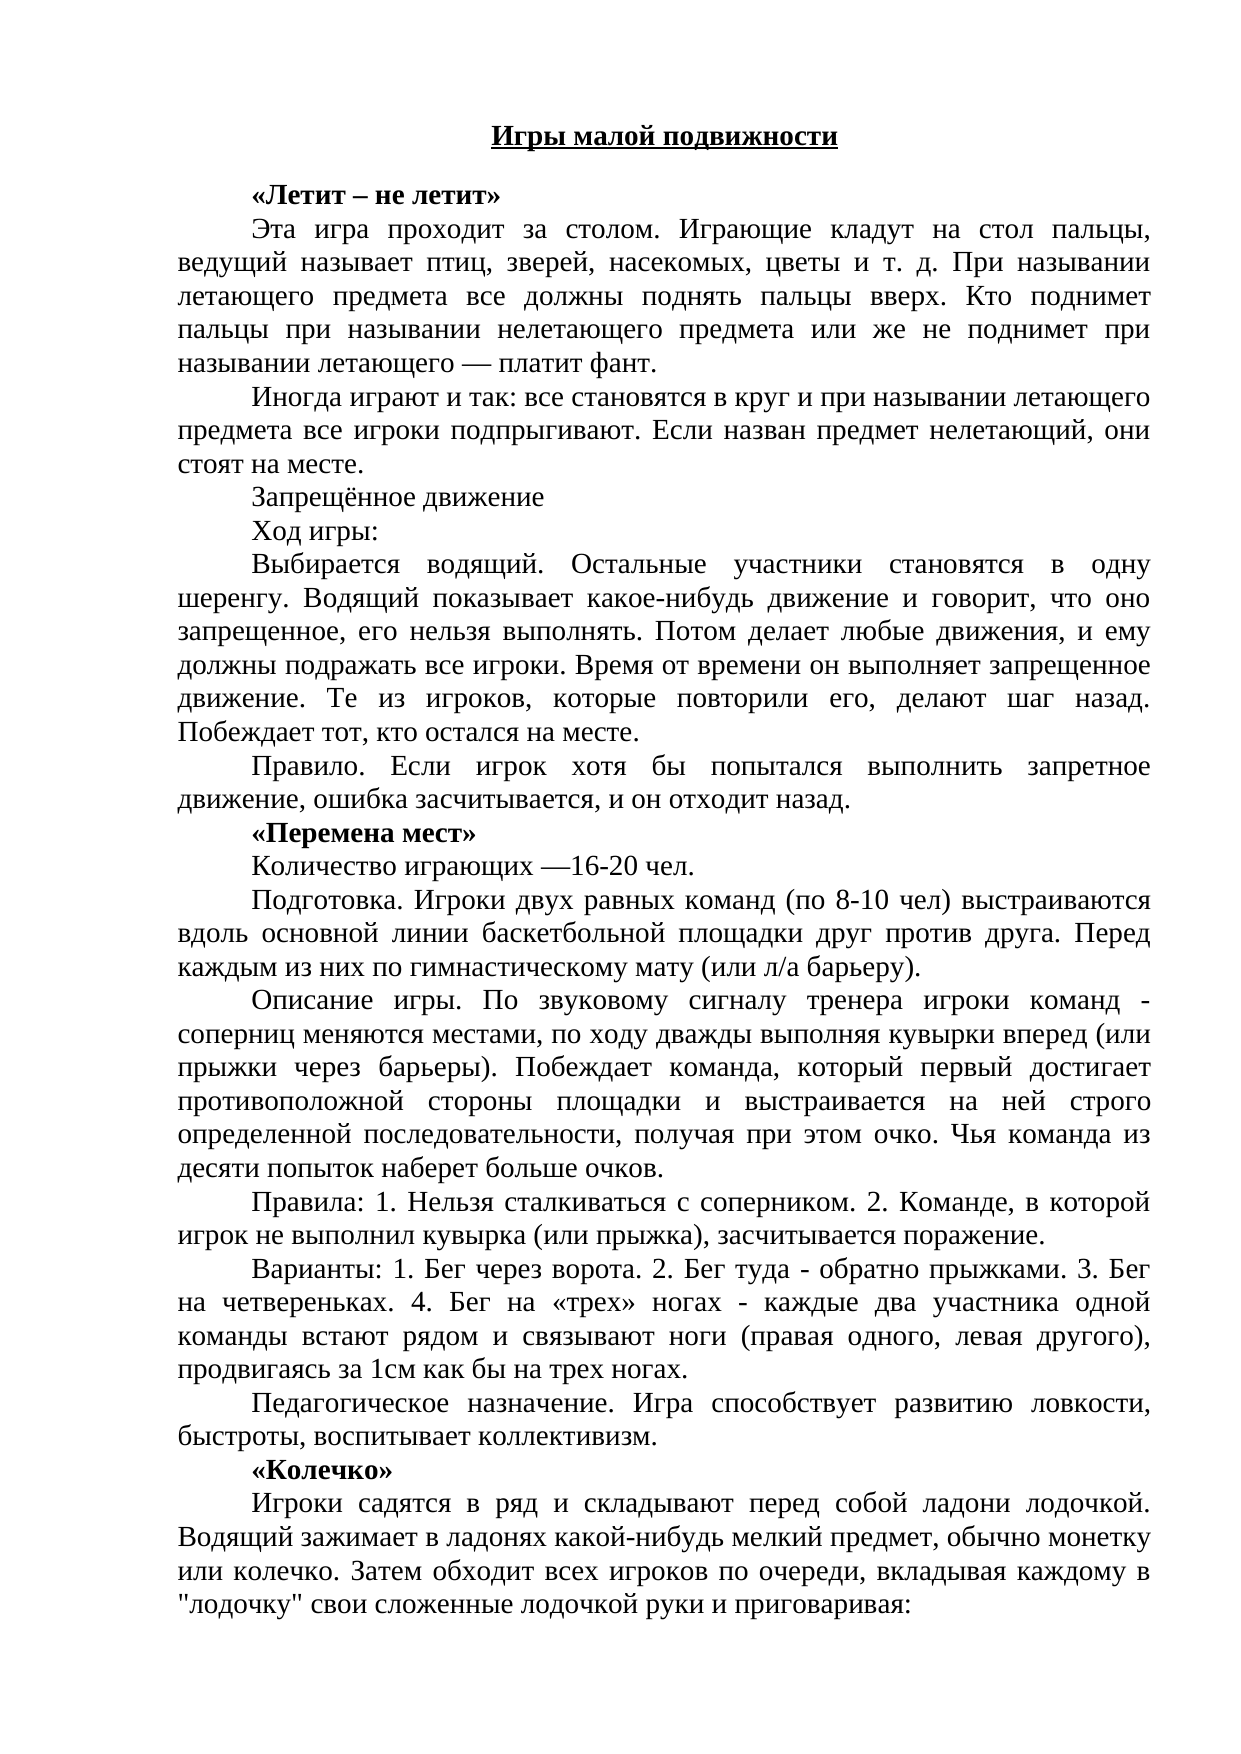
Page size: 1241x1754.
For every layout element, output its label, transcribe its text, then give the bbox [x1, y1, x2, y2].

text Правила: 1. Нельзя сталкиваться с соперником. 2. Команде, в которой игрок не выполнил кувырка (или прыжка), засчитывается поражение. [177, 1184, 1152, 1251]
text Правило. Если игрок хотя бы попытался выполнить запретное движение, ошибка засчитывается, и он отходит назад. [177, 748, 1152, 815]
text Варианты: 1. Бег через ворота. 2. Бег туда - обратно прыжками. 3. Бег на четвереньках. 4. Бег на «трех» ногах - каждые два участника одной команды встают рядом и связывают ноги (правая одного, левая другого), продвигаясь за 1см как бы на трех ногах. [177, 1251, 1152, 1385]
text Запрещённое движение [177, 479, 1152, 513]
text Количество играющих —16-20 чел. [177, 848, 1152, 882]
text Ход игры: [177, 513, 1152, 546]
text Выбирается водящий. Остальные участники становятся в одну шеренгу. Водящий показывает какое-нибудь движение и говорит, что оно запрещенное, его нельзя выполнять. Потом делает любые движения, и ему должны подражать все игроки. Время от времени он выполняет запрещенное движение. Те из игроков, которые повторили его, делают шаг назад. Побеждает тот, кто остался на месте. [177, 546, 1152, 748]
text «Летит – не летит» [177, 177, 1152, 211]
text Игры малой подвижности [177, 118, 1152, 152]
text Иногда играют и так: все становятся в круг и при назывании летающего предмета все игроки подпрыгивают. Если назван предмет нелетающий, они стоят на месте. [177, 379, 1152, 479]
text Эта игра проходит за столом. Играющие кладут на стол пальцы, ведущий называет птиц, зверей, насекомых, цветы и т. д. При назывании летающего предмета все должны поднять пальцы вверх. Кто поднимет пальцы при назывании нелетающего предмета или же не поднимет при назывании летающего — платит фант. [177, 211, 1152, 379]
text Подготовка. Игроки двух равных команд (по 8-10 чел) выстраиваются вдоль основной линии баскетбольной площадки друг против друга. Перед каждым из них по гимнастическому мату (или л/а барьеру). [177, 882, 1152, 982]
text Описание игры. По звуковому сигналу тренера игроки команд - соперниц меняются местами, по ходу дважды выполняя кувырки вперед (или прыжки через барьеры). Побеждает команда, который первый достигает противоположной стороны площадки и выстраивается на ней строго определенной последовательности, получая при этом очко. Чья команда из десяти попыток наберет больше очков. [177, 982, 1152, 1184]
text Педагогическое назначение. Игра способствует развитию ловкости, быстроты, воспитывает коллективизм. [177, 1385, 1152, 1452]
text Игроки садятся в ряд и складывают перед собой ладони лодочкой. Водящий зажимает в ладонях какой-нибудь мелкий предмет, обычно монетку или колечко. Затем обходит всех игроков по очереди, вкладывая каждому в "лодочку" свои сложенные лодочкой руки и приговаривая: [177, 1486, 1152, 1620]
text «Перемена мест» [177, 815, 1152, 848]
text «Колечко» [177, 1452, 1152, 1486]
